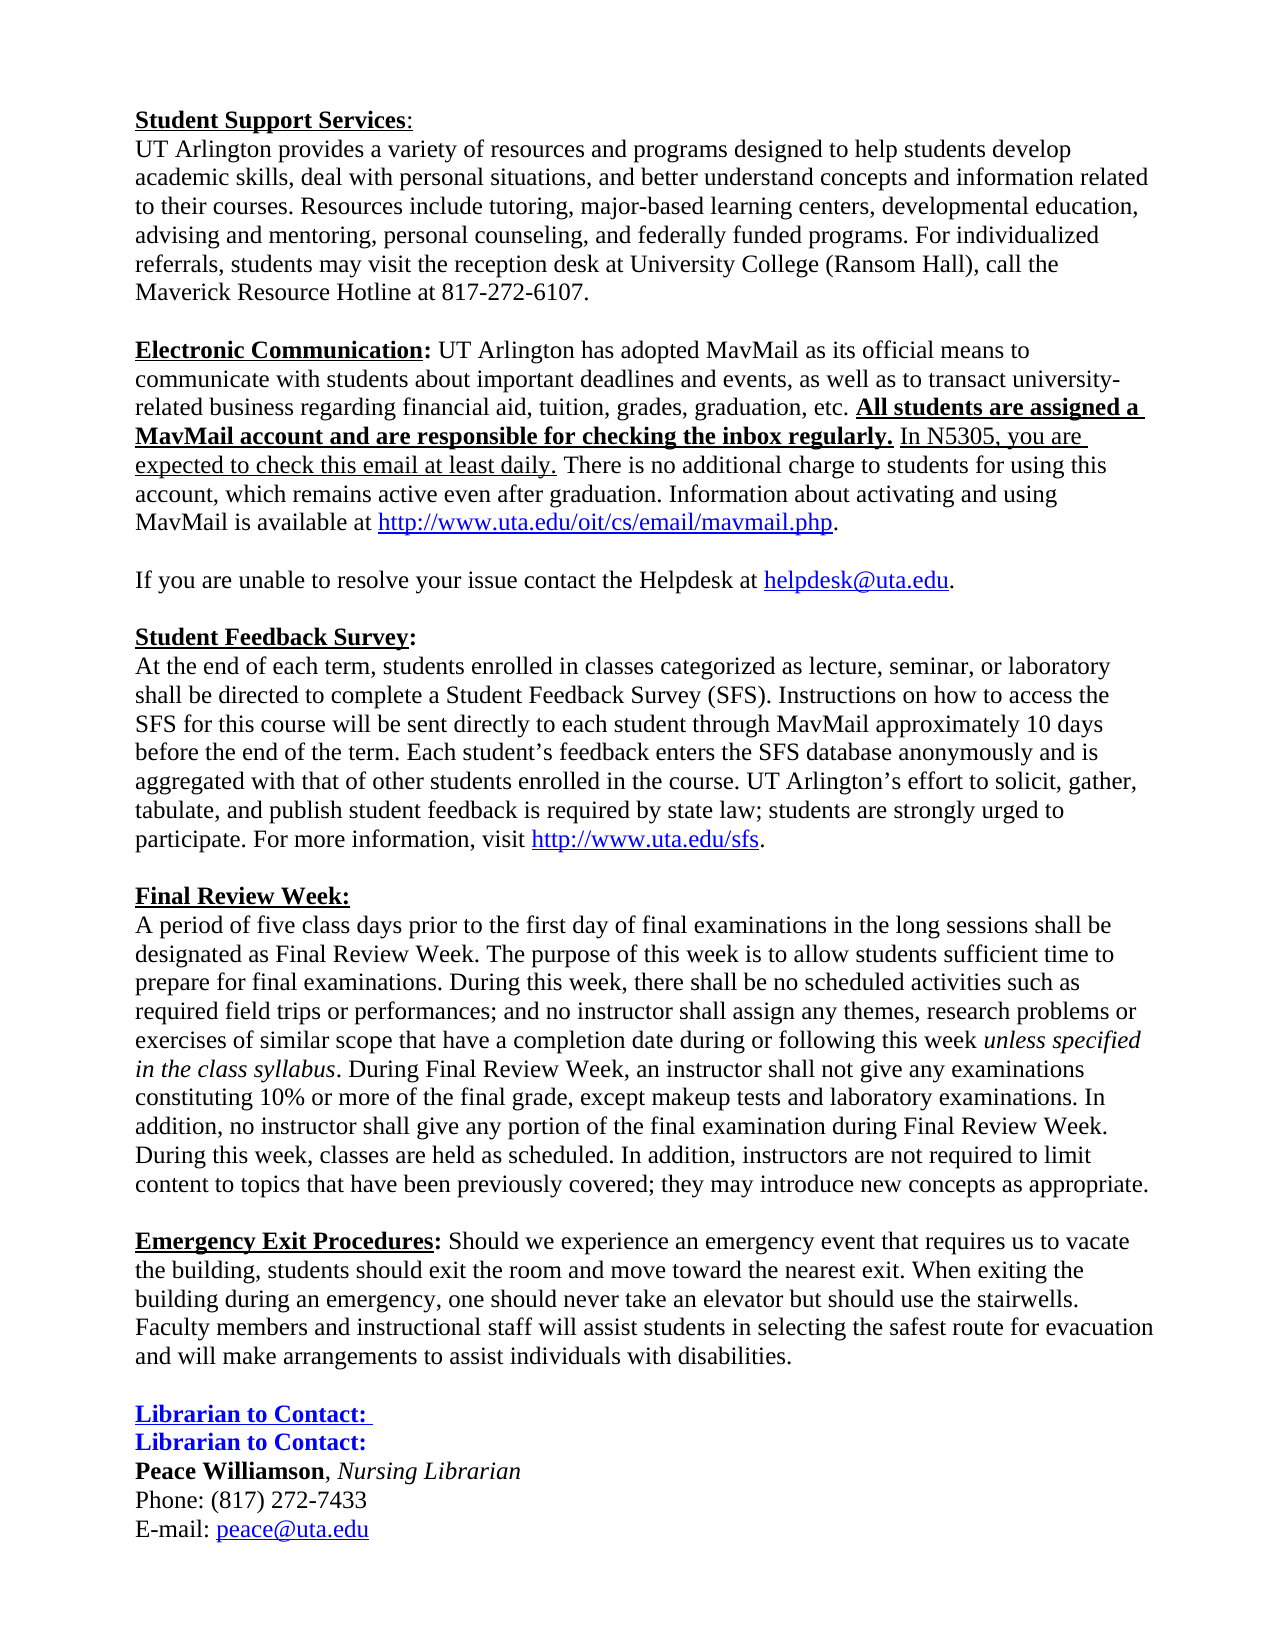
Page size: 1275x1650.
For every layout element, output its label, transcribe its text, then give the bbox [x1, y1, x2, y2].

text Emergency Exit Procedures: Should we experience an emergency event that requires us to vacate the building, students should exit the room and move toward the nearest exit. When exiting the building during an emergency, one should never take an elevator but should use the stairwells. Faculty members and instructional staff will assist students in selecting the safest route for evacuation and will make arrangements to assist individuals with disabilities. [135, 1226, 1155, 1370]
text Librarian to Contact: [135, 1427, 1215, 1456]
text Student Support Services: [135, 105, 1155, 134]
text Phone: (817) 272-7433 [135, 1485, 1215, 1514]
text A period of five class days prior to the first day of final examinations in the long sessions shall be designated as Final Review Week. The purpose of this week is to allow students sufficient time to prepare for final examinations. During this week, there shall be no scheduled activities such as required field trips or performances; and no instructor shall assign any themes, research problems or exercises of similar scope that have a completion date during or following this week unless specified in the class syllabus. During Final Review Week, an instructor shall not give any examinations constituting 10% or more of the final grade, except makeup tests and laboratory examinations. In addition, no instructor shall give any portion of the final examination during Final Review Week. During this week, classes are held as scheduled. In addition, instructors are not required to limit content to topics that have been previously covered; they may introduce new concepts as appropriate. [135, 910, 1155, 1197]
text UT Arlington provides a variety of resources and programs designed to help students develop academic skills, deal with personal situations, and better understand concepts and information related to their courses. Resources include tutoring, major-based learning centers, developmental education, advising and mentoring, personal counseling, and federally funded programs. For individualized referrals, students may visit the reception desk at University College (Ransom Hall), call the Maverick Resource Hotline at 817-272-6107. [135, 134, 1155, 306]
text If you are unable to resolve your issue contact the Helpdesk at helpdesk@uta.edu. [135, 565, 1155, 594]
text Student Feedback Survey: [135, 622, 1155, 651]
text E-mail: peace@uta.edu [135, 1514, 1215, 1542]
text Peace Williamson, Nursing Librarian [135, 1456, 1215, 1485]
text At the end of each term, students enrolled in classes categorized as lecture, seminar, or laboratory shall be directed to complete a Student Feedback Survey (SFS). Instructions on how to access the SFS for this course will be sent directly to each student through MavMail approximately 10 days before the end of the term. Each student’s feedback enters the SFS database anonymously and is aggregated with that of other students enrolled in the course. UT Arlington’s effort to solicit, gather, tabulate, and publish student feedback is required by state law; students are strongly urged to participate. For more information, visit http://www.uta.edu/sfs. [135, 651, 1155, 852]
text Electronic Communication: UT Arlington has adopted MavMail as its official means to communicate with students about important deadlines and events, as well as to transact university-related business regarding financial aid, tuition, grades, graduation, etc. All students are assigned a MavMail account and are responsible for checking the inbox regularly. In N5305, you are expected to check this email at least daily. There is no additional charge to students for using this account, which remains active even after graduation. Information about activating and using MavMail is available at http://www.uta.edu/oit/cs/email/mavmail.php. [135, 335, 1155, 536]
text Final Review Week: [135, 881, 1155, 910]
text Librarian to Contact: [135, 1399, 1215, 1427]
